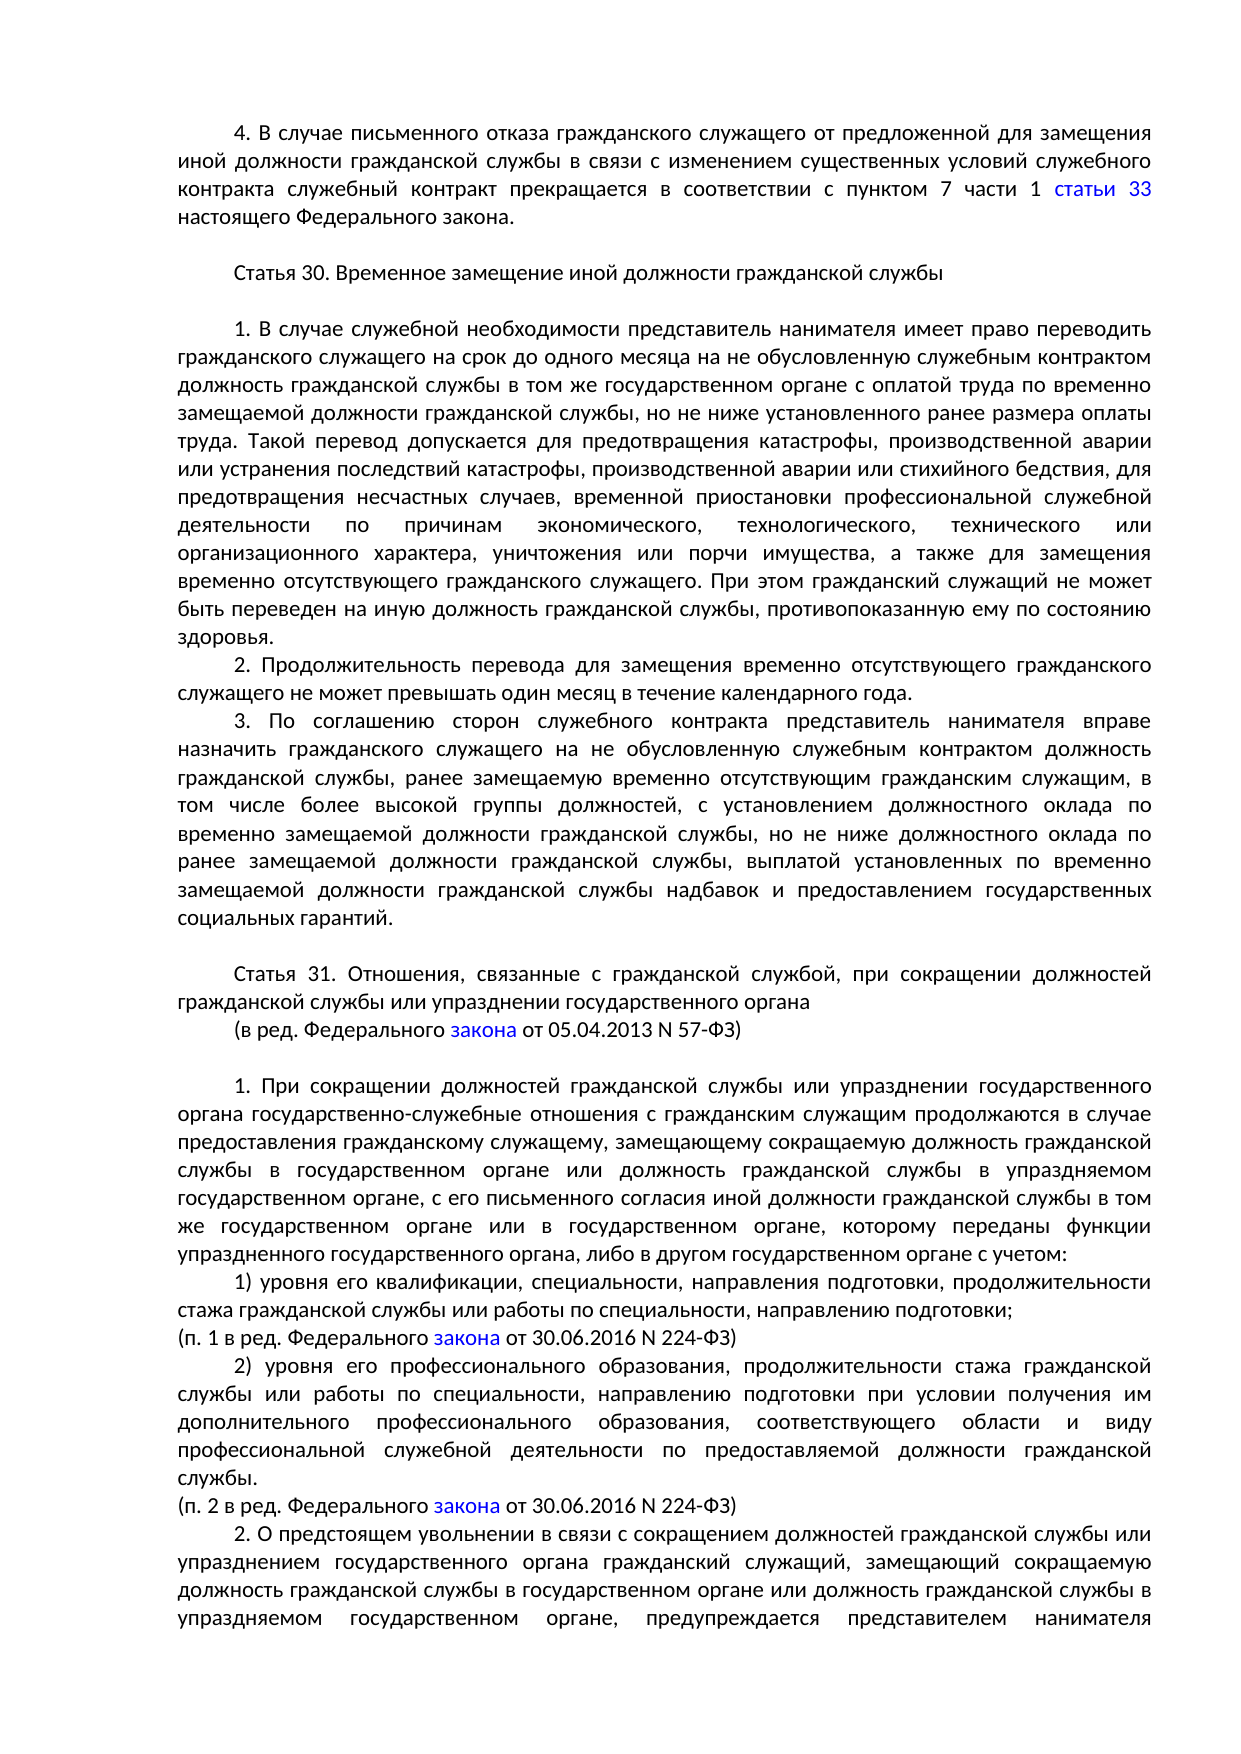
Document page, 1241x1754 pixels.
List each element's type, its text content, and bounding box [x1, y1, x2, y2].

text 1) уровня его квалификации, специальности, направления подготовки, продолжительности стажа гражданской службы или работы по специальности, направлению подготовки; [177, 1267, 1152, 1323]
text (в ред. Федерального закона от 05.04.2013 N 57-ФЗ) [177, 1015, 1152, 1043]
text (п. 1 в ред. Федерального закона от 30.06.2016 N 224-ФЗ) [177, 1323, 1152, 1351]
text Статья 30. Временное замещение иной должности гражданской службы [177, 258, 1152, 286]
text 3. По соглашению сторон служебного контракта представитель нанимателя вправе назначить гражданского служащего на не обусловленную служебным контрактом должность гражданской службы, ранее замещаемую временно отсутствующим гражданским служащим, в том числе более высокой группы должностей, с установлением должностного оклада по временно замещаемой должности гражданской службы, но не ниже должностного оклада по ранее замещаемой должности гражданской службы, выплатой установленных по временно замещаемой должности гражданской службы надбавок и предоставлением государственных социальных гарантий. [177, 707, 1152, 931]
text (п. 2 в ред. Федерального закона от 30.06.2016 N 224-ФЗ) [177, 1491, 1152, 1519]
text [177, 1519, 1152, 1631]
text 2. Продолжительность перевода для замещения временно отсутствующего гражданского служащего не может превышать один месяц в течение календарного года. [177, 651, 1152, 707]
text 1. При сокращении должностей гражданской службы или упразднении государственного органа государственно-служебные отношения с гражданским служащим продолжаются в случае предоставления гражданскому служащему, замещающему сокращаемую должность гражданской службы в государственном органе или должность гражданской службы в упраздняемом государственном органе, с его письменного согласия иной должности гражданской службы в том же государственном органе или в государственном органе, которому переданы функции упраздненного государственного органа, либо в другом государственном органе с учетом: [177, 1071, 1152, 1267]
text 4. В случае письменного отказа гражданского служащего от предложенной для замещения иной должности гражданской службы в связи с изменением существенных условий служебного контракта служебный контракт прекращается в соответствии с пунктом 7 части 1 статьи 33 настоящего Федерального закона. [177, 118, 1152, 230]
text 2) уровня его профессионального образования, продолжительности стажа гражданской службы или работы по специальности, направлению подготовки при условии получения им дополнительного профессионального образования, соответствующего области и виду профессиональной служебной деятельности по предоставляемой должности гражданской службы. [177, 1351, 1152, 1491]
text Статья 31. Отношения, связанные с гражданской службой, при сокращении должностей гражданской службы или упразднении государственного органа [177, 959, 1152, 1015]
text 1. В случае служебной необходимости представитель нанимателя имеет право переводить гражданского служащего на срок до одного месяца на не обусловленную служебным контрактом должность гражданской службы в том же государственном органе с оплатой труда по временно замещаемой должности гражданской службы, но не ниже установленного ранее размера оплаты труда. Такой перевод допускается для предотвращения катастрофы, производственной аварии или устранения последствий катастрофы, производственной аварии или стихийного бедствия, для предотвращения несчастных случаев, временной приостановки профессиональной служебной деятельности по причинам экономического, технологического, технического или организационного характера, уничтожения или порчи имущества, а также для замещения временно отсутствующего гражданского служащего. При этом гражданский служащий не может быть переведен на иную должность гражданской службы, противопоказанную ему по состоянию здоровья. [177, 314, 1152, 651]
